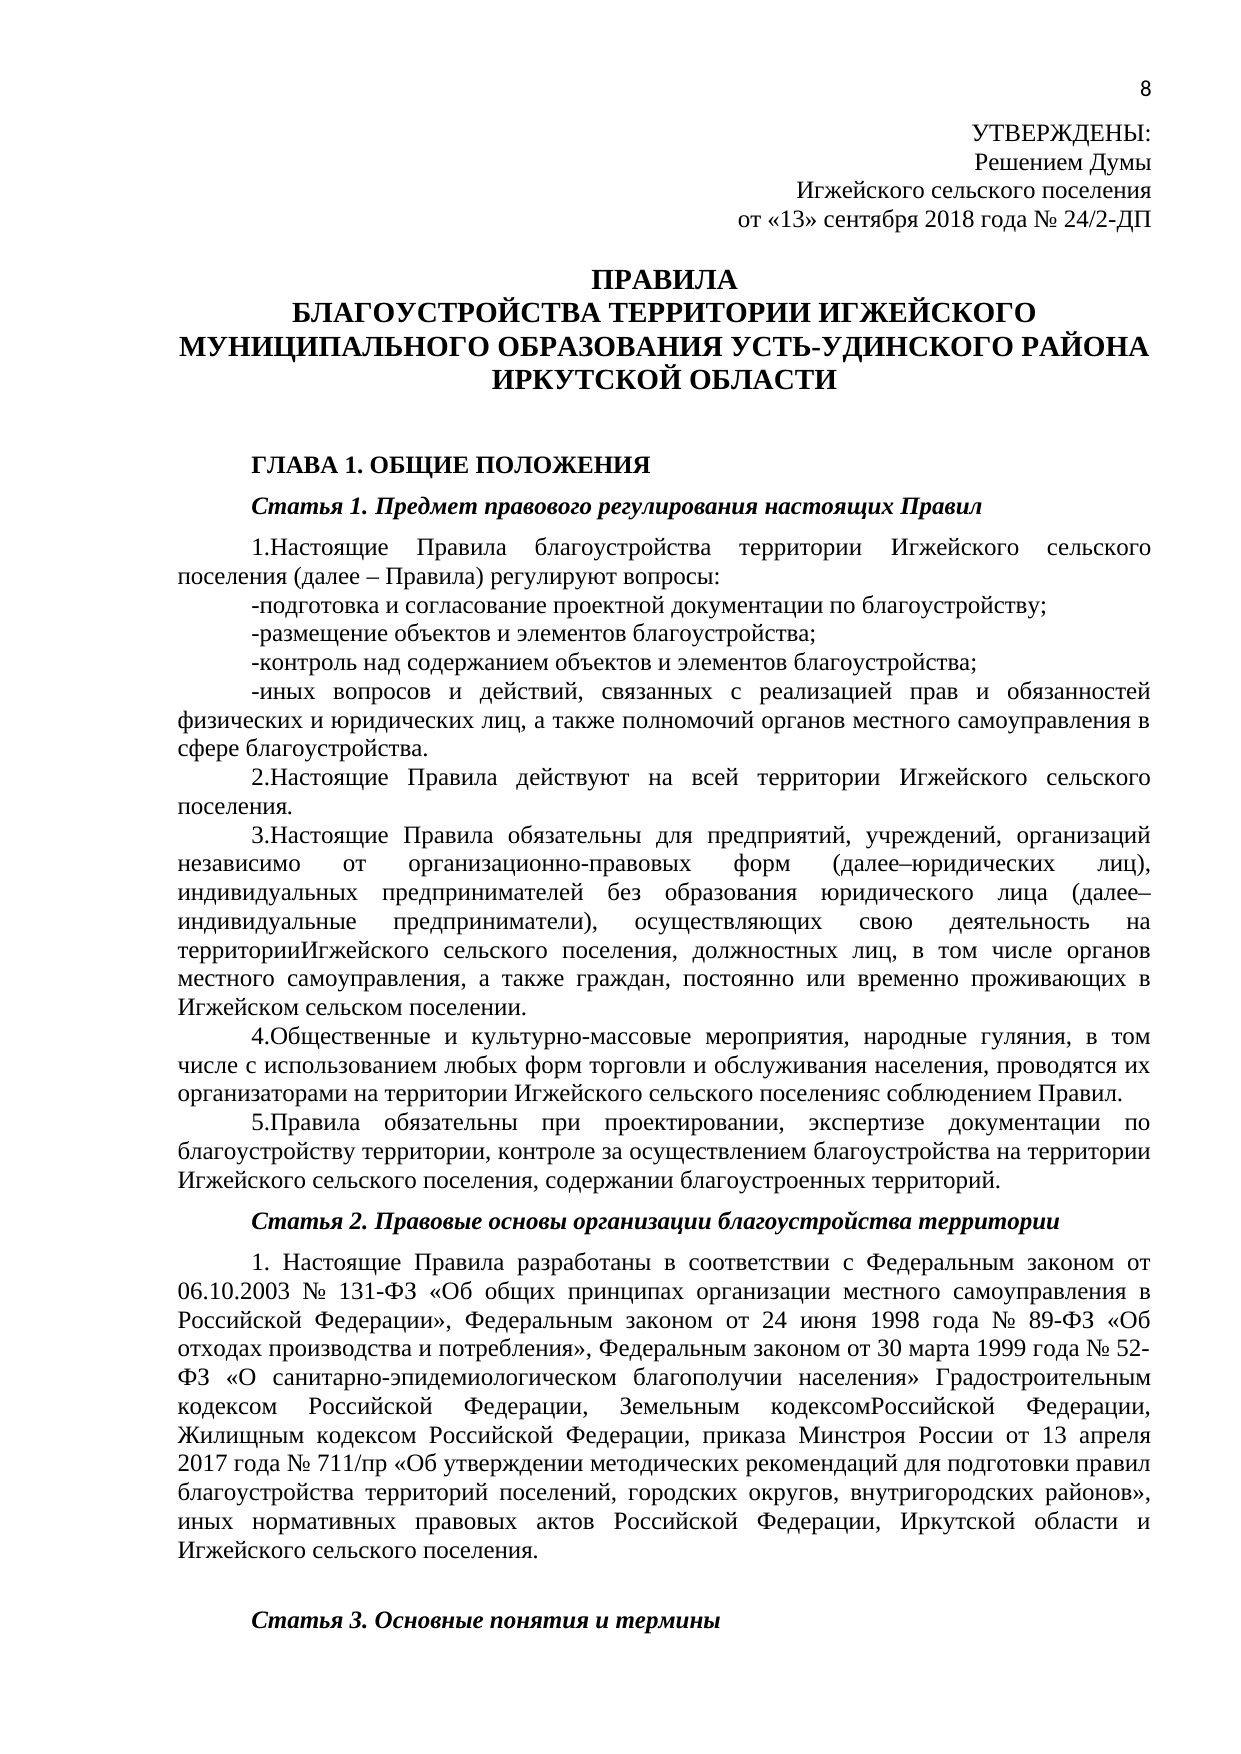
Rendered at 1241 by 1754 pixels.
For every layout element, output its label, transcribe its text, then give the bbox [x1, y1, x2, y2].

text -контроль над содержанием объектов и элементов благоустройства; [177, 647, 1152, 676]
text -размещение объектов и элементов благоустройства; [177, 618, 1152, 647]
text 4.Общественные и культурно-массовые мероприятия, народные гуляния, в том числе с использованием любых форм торговли и обслуживания населения, проводятся их организаторами на территории Игжейского сельского поселенияс соблюдением Правил. [177, 1021, 1152, 1107]
text ПРАВИЛА [177, 262, 1152, 295]
text БЛАГОУСТРОЙСТВА ТЕРРИТОРИИ ИГЖЕЙСКОГО МУНИЦИПАЛЬНОГО ОБРАЗОВАНИЯ УСТЬ-УДИНСКОГО РАЙОНА ИРКУТСКОЙ ОБЛАСТИ [177, 295, 1152, 396]
text Статья 3. Основные понятия и термины [177, 1605, 1152, 1633]
text Решением Думы [177, 147, 1152, 176]
text -иных вопросов и действий, связанных с реализацией прав и обязанностей физических и юридических лиц, а также полномочий органов местного самоуправления в сфере благоустройства. [177, 676, 1152, 762]
text -подготовка и согласование проектной документации по благоустройству; [177, 590, 1152, 618]
text УТВЕРЖДЕНЫ: [177, 118, 1152, 147]
text Статья 1. Предмет правового регулирования настоящих Правил [177, 491, 1152, 520]
text 3.Настоящие Правила обязательны для предприятий, учреждений, организаций независимо от организационно-правовых форм (далее–юридических лиц), индивидуальных предпринимателей без образования юридического лица (далее– индивидуальные предприниматели), осуществляющих свою деятельность на территорииИгжейского сельского поселения, должностных лиц, в том числе органов местного самоуправления, а также граждан, постоянно или временно проживающих в Игжейском сельском поселении. [177, 820, 1152, 1021]
text от «13» сентября 2018 года № 24/2-ДП [177, 204, 1152, 233]
text 1. Настоящие Правила разработаны в соответствии с Федеральным законом от 06.10.2003 № 131-ФЗ «Об общих принципах организации местного самоуправления в Российской Федерации», Федеральным законом от 24 июня 1998 года № 89-ФЗ «Об отходах производства и потребления», Федеральным законом от 30 марта 1999 года № 52-ФЗ «О санитарно-эпидемиологическом благополучии населения» Градостроительным кодексом Российской Федерации, Земельным кодексомРоссийской Федерации, Жилищным кодексом Российской Федерации, приказа Минстроя России от 13 апреля 2017 года № 711/пр «Об утверждении методических рекомендаций для подготовки правил благоустройства территорий поселений, городских округов, внутригородских районов», иных нормативных правовых актов Российской Федерации, Иркутской области и Игжейского сельского поселения. [177, 1247, 1152, 1563]
text ГЛАВА 1. ОБЩИЕ ПОЛОЖЕНИЯ [177, 450, 1152, 478]
text Игжейского сельского поселения [177, 176, 1152, 204]
text 5.Правила обязательны при проектировании, экспертизе документации по благоустройству территории, контроле за осуществлением благоустройства на территории Игжейского сельского поселения, содержании благоустроенных территорий. [177, 1107, 1152, 1193]
text 1.Настоящие Правила благоустройства территории Игжейского сельского поселения (далее – Правила) регулируют вопросы: [177, 532, 1152, 590]
text Статья 2. Правовые основы организации благоустройства территории [177, 1206, 1152, 1235]
text 2.Настоящие Правила действуют на всей территории Игжейского сельского поселения. [177, 762, 1152, 820]
